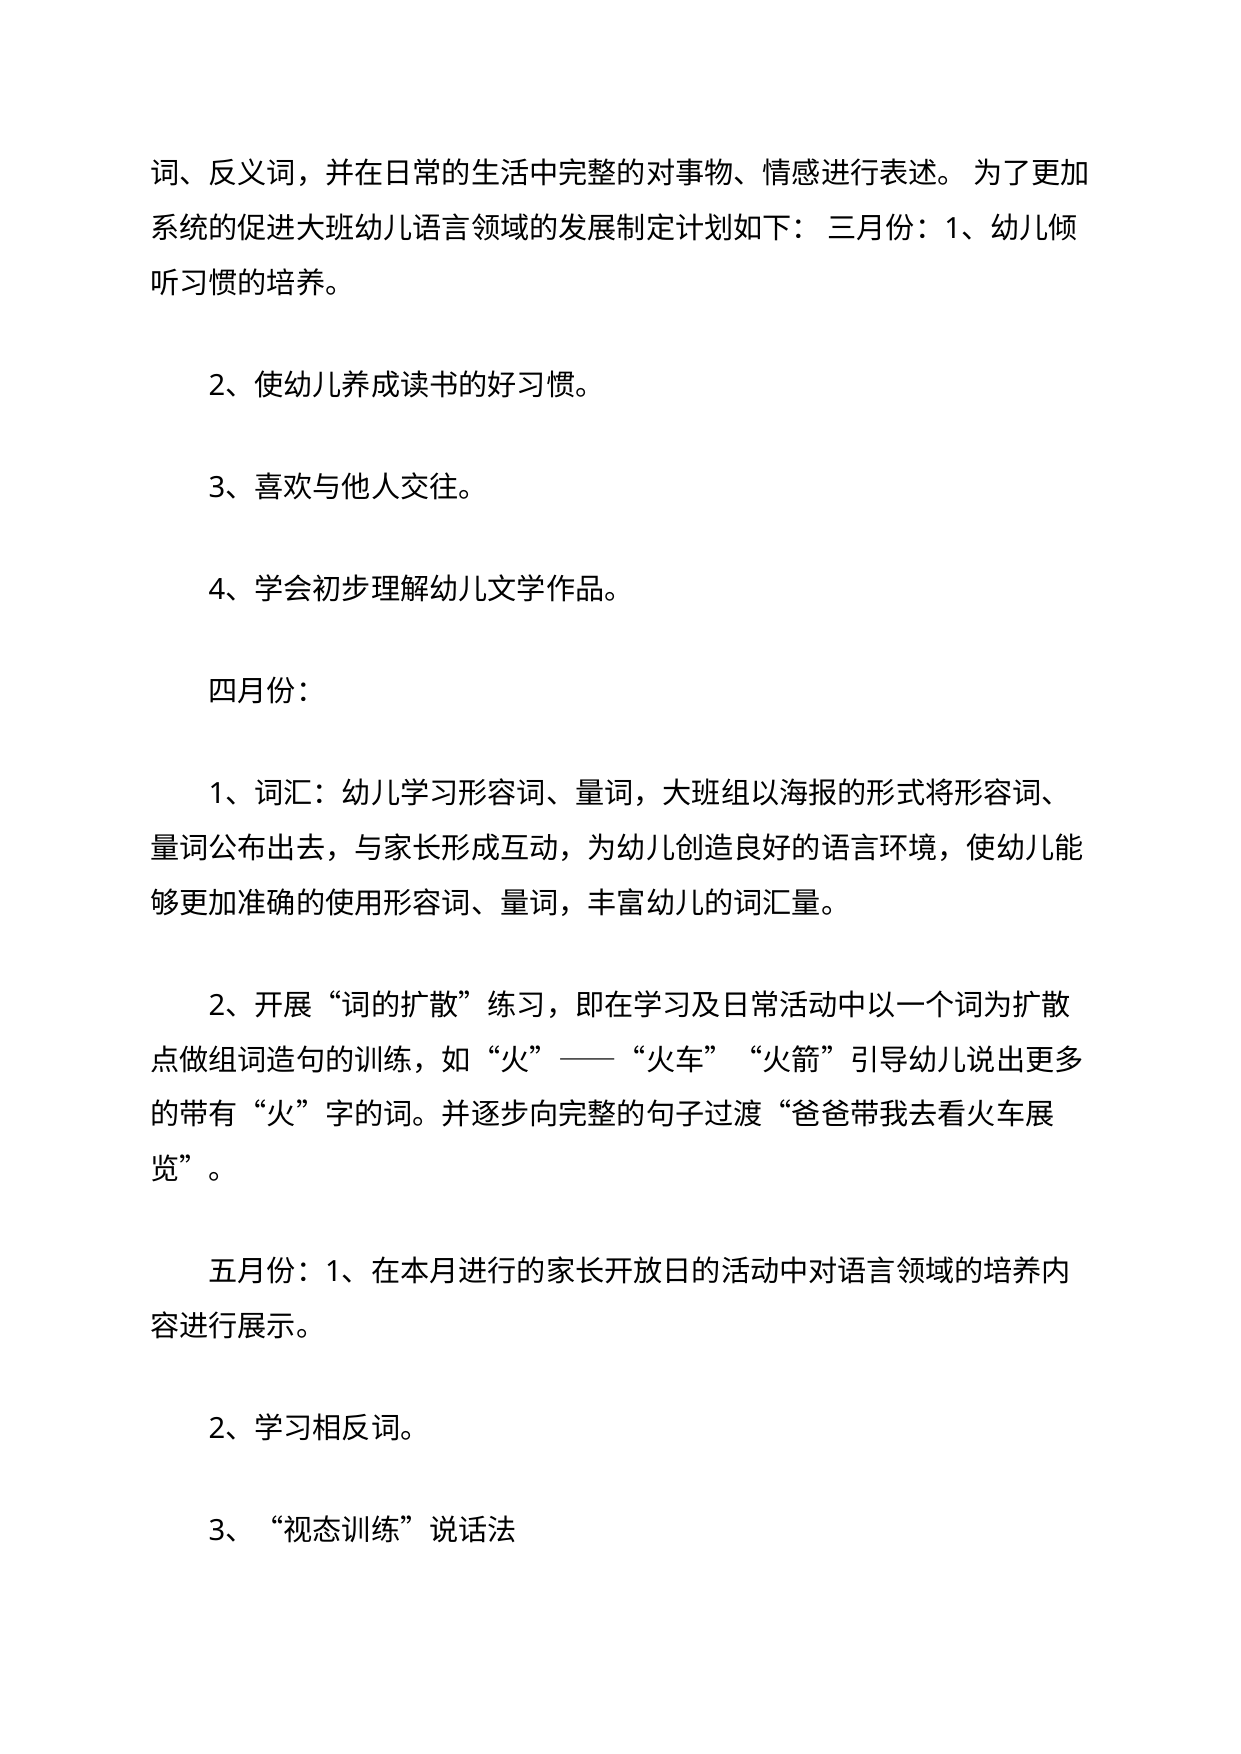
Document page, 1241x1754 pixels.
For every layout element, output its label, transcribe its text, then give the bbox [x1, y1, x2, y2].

text 四月份： [150, 668, 1090, 710]
text 1、词汇：幼儿学习形容词、量词，大班组以海报的形式将形容词、量词公布出去，与家长形成互动，为幼儿创造良好的语言环境，使幼儿能够更加准确的使用形容词、量词，丰富幼儿的词汇量。 [150, 769, 1090, 922]
text 2、学习相反词。 [150, 1404, 1090, 1447]
text 五月份：1、在本月进行的家长开放日的活动中对语言领域的培养内 容进行展示。 [150, 1248, 1090, 1345]
text 3、“视态训练”说话法 [150, 1506, 1090, 1549]
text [150, 150, 1090, 302]
text 4、学会初步理解幼儿文学作品。 [150, 566, 1090, 608]
text 2、开展“词的扩散”练习，即在学习及日常活动中以一个词为扩散点做组词造句的训练，如“火”——“火车”“火箭”引导幼儿说出更多的带有“火”字的词。并逐步向完整的句子过渡“爸爸带我去看火车展览”。 [150, 981, 1090, 1188]
text 3、喜欢与他人交往。 [150, 464, 1090, 506]
text 2、使幼儿养成读书的好习惯。 [150, 362, 1090, 404]
